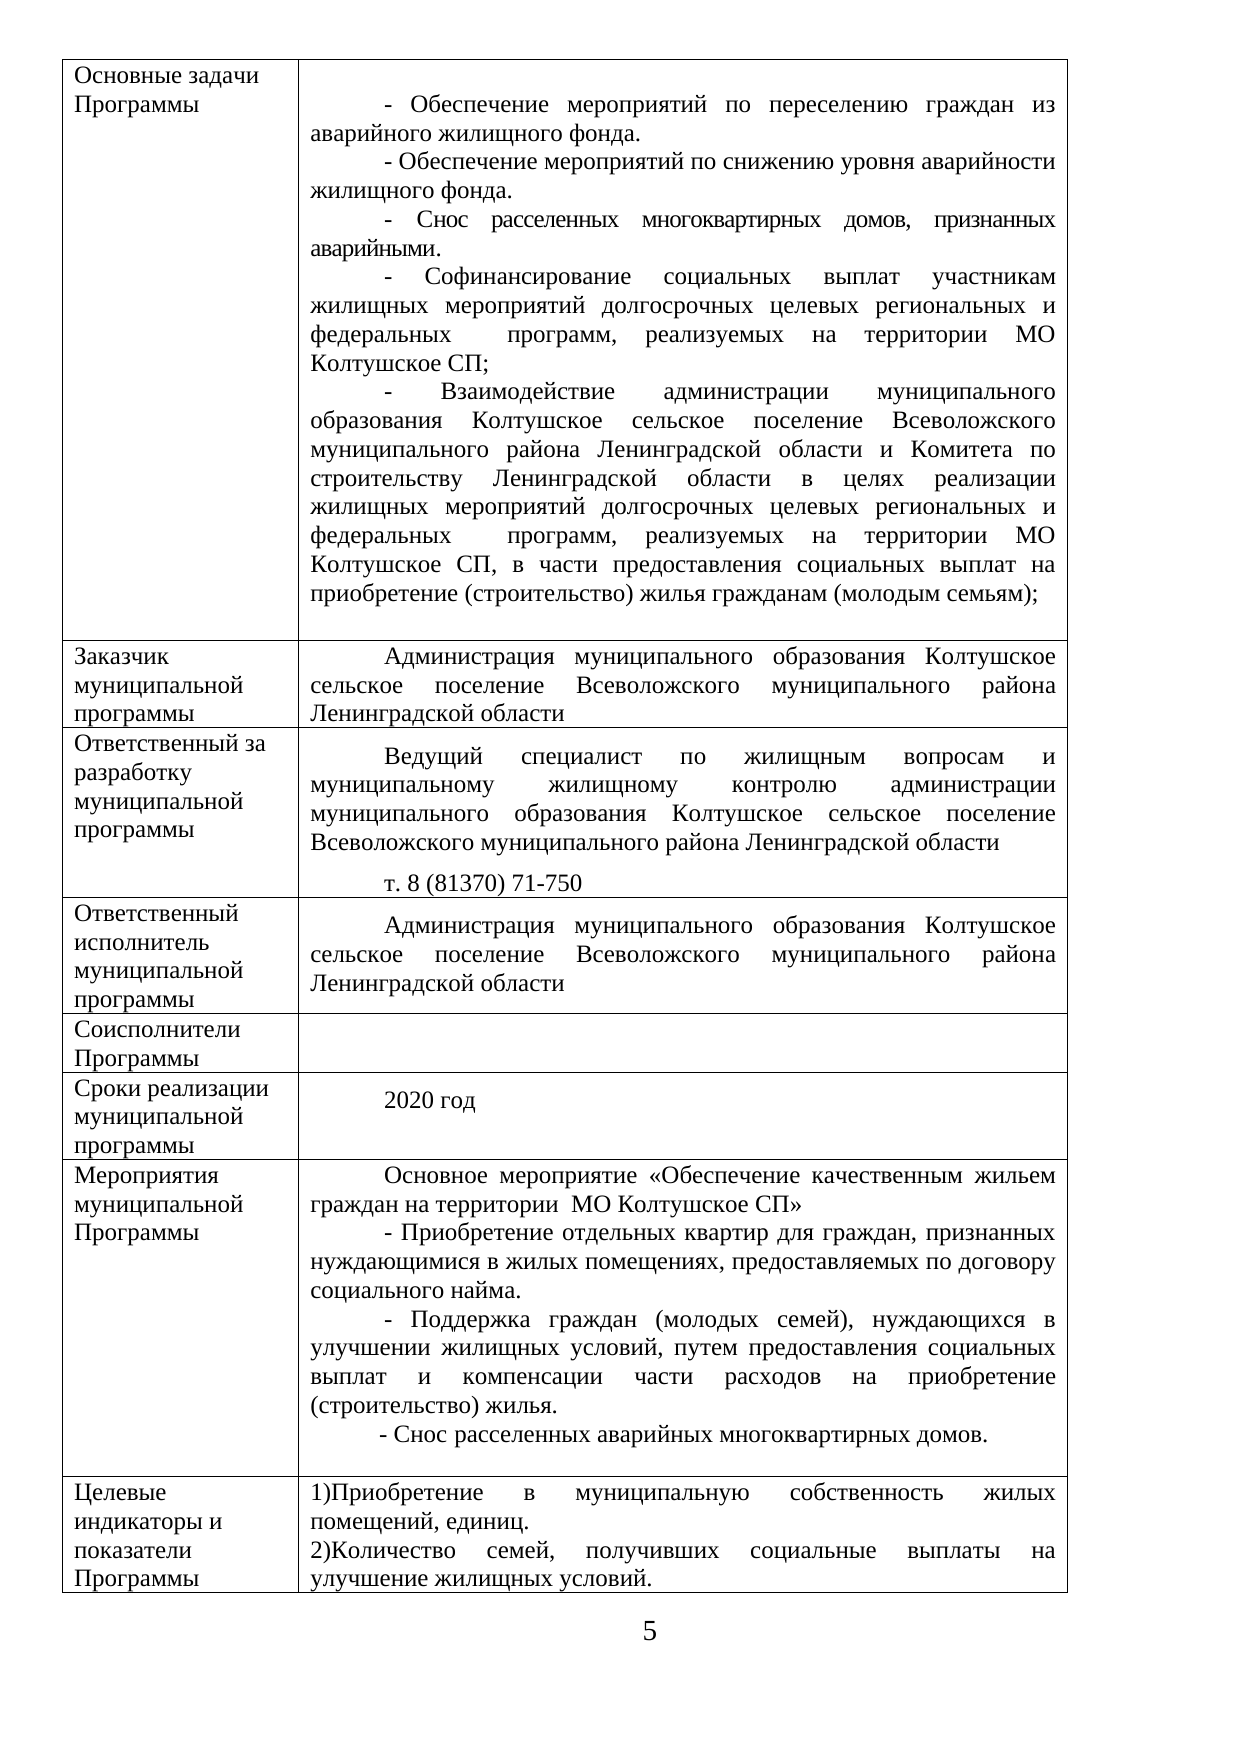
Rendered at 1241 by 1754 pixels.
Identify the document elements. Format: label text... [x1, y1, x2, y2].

table_cell Соисполнители Программы [63, 1014, 298, 1072]
table_cell Администрация муниципального образования Колтушское сельское поселение Всеволожского муниципального района Ленинградской области [299, 641, 1067, 727]
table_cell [63, 1477, 298, 1592]
table_cell Основное мероприятие «Обеспечение качественным жильем граждан на территории МО Колтушское СП» - Приобретение отдельных квартир для граждан, признанных нуждающимися в жилых помещениях, предоставляемых по договору социального найма. - Поддержка граждан (молодых семей), нуждающихся в улучшении жилищных условий, путем предоставления социальных выплат и компенсации части расходов на приобретение (строительство) жилья. - Снос расселенных аварийных многоквартирных домов. [299, 1160, 1067, 1476]
table_cell 2020 год [299, 1073, 1067, 1159]
table_cell Заказчик муниципальной программы [63, 641, 298, 727]
table_cell - Обеспечение мероприятий по переселению граждан из аварийного жилищного фонда. - Обеспечение мероприятий по снижению уровня аварийности жилищного фонда. - Снос расселенных многоквартирных домов, признанных аварийными. - Софинансирование социальных выплат участникам жилищных мероприятий долгосрочных целевых региональных и федеральных программ, реализуемых на территории МО Колтушское СП; - Взаимодействие администрации муниципального образования Колтушское сельское поселение Всеволожского муниципального района Ленинградской области и Комитета по строительству Ленинградской области в целях реализации жилищных мероприятий долгосрочных целевых региональных и федеральных программ, реализуемых на территории МО Колтушское СП, в части предоставления социальных выплат на приобретение (строительство) жилья гражданам (молодым семьям); [299, 60, 1067, 640]
table_cell Мероприятия муниципальной Программы [63, 1160, 298, 1476]
table_cell Администрация муниципального образования Колтушское сельское поселение Всеволожского муниципального района Ленинградской области [299, 898, 1067, 1013]
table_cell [299, 1477, 1067, 1592]
table_cell Ведущий специалист по жилищным вопросам и муниципальному жилищному контролю администрации муниципального образования Колтушское сельское поселение Всеволожского муниципального района Ленинградской области т. 8 (81370) 71-750 [299, 728, 1067, 897]
table_cell [299, 1014, 1067, 1072]
table_cell Основные задачи Программы [63, 60, 298, 640]
table_cell Ответственный исполнитель муниципальной программы [63, 898, 298, 1013]
table_cell Сроки реализации муниципальной программы [63, 1073, 298, 1159]
table_cell Ответственный за разработку муниципальной программы [63, 728, 298, 897]
